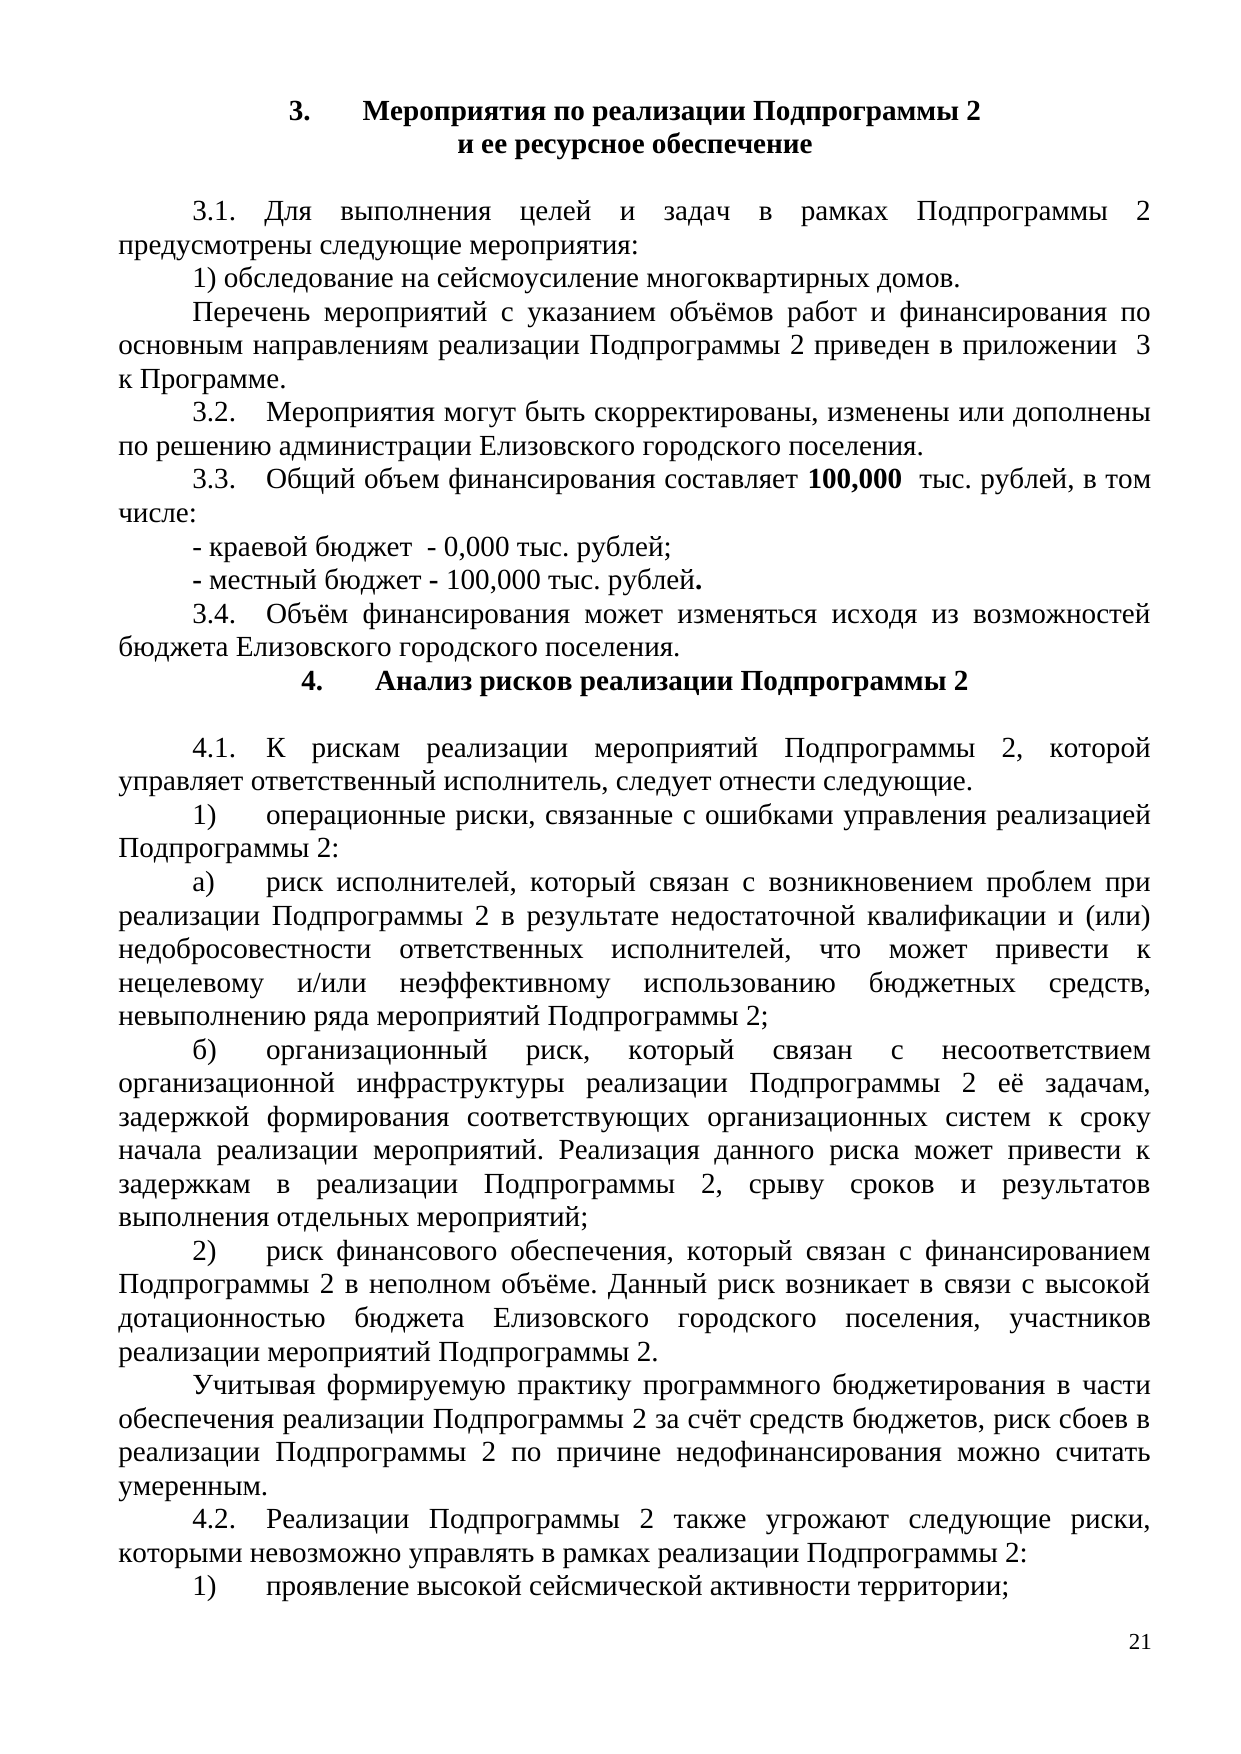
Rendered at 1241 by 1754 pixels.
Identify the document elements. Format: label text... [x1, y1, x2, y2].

text 4.1. К рискам реализации мероприятий Подпрограммы 2, которой управляет ответственный исполнитель, следует отнести следующие. [118, 730, 1152, 797]
title 3.2. Мероприятия могут быть скорректированы, изменены или дополнены по решению администрации Елизовского городского поселения. [118, 394, 1152, 462]
text 1) операционные риски, связанные с ошибками управления реализацией Подпрограммы 2: [118, 797, 1152, 864]
title - местный бюджет - 100,000 тыс. рублей. [118, 562, 1152, 596]
title 4. Анализ рисков реализации Подпрограммы 2 [118, 663, 1152, 696]
text 3. Мероприятия по реализации Подпрограммы 2 [118, 93, 1152, 126]
text 3.3. Общий объем финансирования составляет 100,000 тыс. рублей, в том числе: [118, 462, 1152, 529]
text б) организационный риск, который связан с несоответствием организационной инфраструктуры реализации Подпрограммы 2 её задачам, задержкой формирования соответствующих организационных систем к сроку начала реализации мероприятий. Реализация данного риска может привести к задержкам в реализации Подпрограммы 2, срыву сроков и результатов выполнения отдельных мероприятий; [118, 1032, 1152, 1233]
text - краевой бюджет - 0,000 тыс. рублей; [118, 529, 1152, 562]
text 1) обследование на сейсмоусиление многоквартирных домов. [118, 260, 1152, 294]
text Перечень мероприятий с указанием объёмов работ и финансирования по основным направлениям реализации Подпрограммы 2 приведен в приложении 3 к Программе. [118, 294, 1152, 394]
text 2) риск финансового обеспечения, который связан с финансированием Подпрограммы 2 в неполном объёме. Данный риск возникает в связи с высокой дотационностью бюджета Елизовского городского поселения, участников реализации мероприятий Подпрограммы 2. [118, 1233, 1152, 1367]
text и ее ресурсное обеспечение [118, 126, 1152, 160]
text а) риск исполнителей, который связан с возникновением проблем при реализации Подпрограммы 2 в результате недостаточной квалификации и (или) недобросовестности ответственных исполнителей, что может привести к нецелевому и/или неэффективному использованию бюджетных средств, невыполнению ряда мероприятий Подпрограммы 2; [118, 864, 1152, 1032]
title 3.4. Объём финансирования может изменяться исходя из возможностей бюджета Елизовского городского поселения. [118, 596, 1152, 663]
text Учитывая формируемую практику программного бюджетирования в части обеспечения реализации Подпрограммы 2 за счёт средств бюджетов, риск сбоев в реализации Подпрограммы 2 по причине недофинансирования можно считать умеренным. [118, 1367, 1152, 1501]
text 3.1. Для выполнения целей и задач в рамках Подпрограммы 2 предусмотрены следующие мероприятия: [118, 193, 1152, 260]
text 1) проявление высокой сейсмической активности территории; [118, 1568, 1152, 1602]
text 4.2. Реализации Подпрограммы 2 также угрожают следующие риски, которыми невозможно управлять в рамках реализации Подпрограммы 2: [118, 1501, 1152, 1568]
